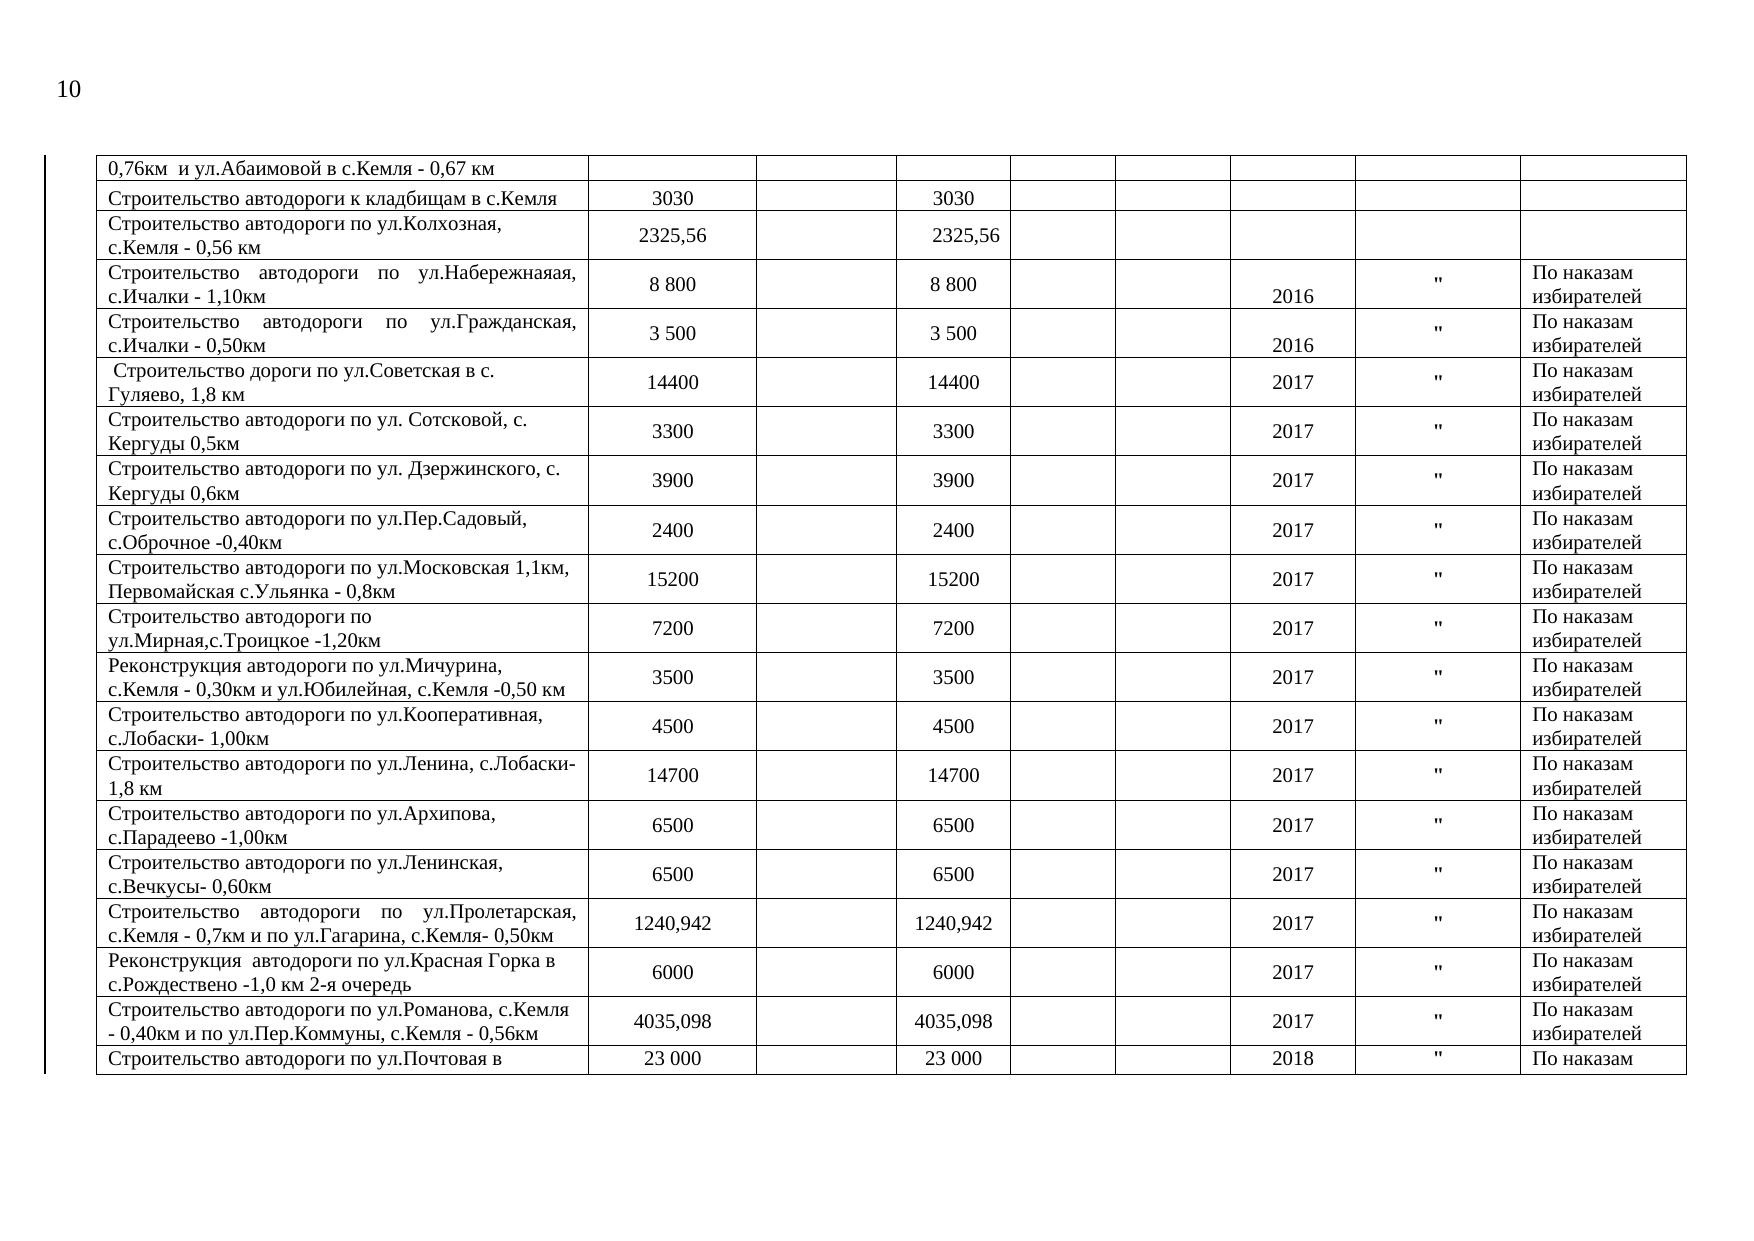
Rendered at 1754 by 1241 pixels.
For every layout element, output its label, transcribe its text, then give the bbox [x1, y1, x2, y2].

table_cell [1011, 181, 1115, 209]
table_cell 6500 [897, 801, 1010, 849]
table_cell [1116, 604, 1230, 652]
table_cell 1240,942 [589, 899, 756, 947]
table_cell [757, 211, 896, 259]
table_cell 2017 [1231, 358, 1355, 406]
table_cell [46, 357, 96, 406]
table_cell [757, 260, 896, 308]
table_cell Строительство автодороги по ул.Кооперативная, с.Лобаски- 1,00км [97, 702, 588, 750]
table_cell [1116, 948, 1230, 996]
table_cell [1521, 1046, 1686, 1074]
table_cell 2017 [1231, 751, 1355, 799]
table_cell 2017 [1231, 948, 1355, 996]
table_cell 3030 [589, 181, 756, 209]
table_cell 3 500 [897, 309, 1010, 357]
table_cell 14700 [897, 751, 1010, 799]
table_cell Строительство автодороги по ул.Мирная,с.Троицкое -1,20км [97, 604, 588, 652]
table_cell 3 500 [589, 309, 756, 357]
table_cell 2017 [1231, 850, 1355, 898]
table_cell " [1356, 899, 1520, 947]
table_cell 2017 [1231, 407, 1355, 455]
table_cell [46, 210, 96, 259]
table_cell [1116, 358, 1230, 406]
table_cell По наказам избирателей [1521, 801, 1686, 849]
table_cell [97, 156, 588, 180]
table_cell " [1356, 358, 1520, 406]
table_cell 2017 [1231, 604, 1355, 652]
table_cell [757, 604, 896, 652]
table_cell [1011, 801, 1115, 849]
table_cell [757, 156, 896, 180]
table_cell Строительство автодороги по ул.Московская 1,1км, Первомайская с.Ульянка - 0,8км [97, 555, 588, 603]
table_cell Строительство автодороги по ул.Ленинская, с.Вечкусы- 0,60км [97, 850, 588, 898]
table_cell [46, 898, 96, 947]
table_cell [46, 308, 96, 357]
table_cell [1116, 407, 1230, 455]
table_cell [46, 750, 96, 799]
table_cell 2017 [1231, 506, 1355, 554]
table_cell 3300 [897, 407, 1010, 455]
table_cell 14400 [589, 358, 756, 406]
table_cell По наказам избирателей [1521, 260, 1686, 308]
table_cell 2017 [1231, 555, 1355, 603]
table_cell 23 000 [897, 1046, 1010, 1074]
table_cell [757, 850, 896, 898]
table_cell По наказам избирателей [1521, 456, 1686, 504]
table_cell [1521, 156, 1686, 180]
table_cell 2325,56 [897, 211, 1010, 259]
table_cell По наказам избирателей [1521, 555, 1686, 603]
table_cell 2400 [589, 506, 756, 554]
table_cell 2017 [1231, 456, 1355, 504]
table_cell [1116, 181, 1230, 209]
table_cell 1240,942 [897, 899, 1010, 947]
table_cell По наказам избирателей [1521, 309, 1686, 357]
table_cell 4035,098 [589, 997, 756, 1045]
table_cell 4035,098 [897, 997, 1010, 1045]
table_cell [1231, 156, 1355, 180]
table_cell " [1356, 653, 1520, 701]
table_cell 3300 [589, 407, 756, 455]
table_cell " [1356, 801, 1520, 849]
table_cell [757, 506, 896, 554]
table_cell Строительство дороги по ул.Советская в с. Гуляево, 1,8 км [97, 358, 588, 406]
table_cell [1116, 506, 1230, 554]
table_cell [1011, 260, 1115, 308]
table_cell 2016 [1231, 309, 1355, 357]
table_cell 4500 [897, 702, 1010, 750]
table_cell 3900 [897, 456, 1010, 504]
table_cell 23 000 [589, 1046, 756, 1074]
table_cell 3500 [897, 653, 1010, 701]
table_cell 15200 [589, 555, 756, 603]
table_cell 6500 [589, 850, 756, 898]
table_cell [1011, 997, 1115, 1045]
table_cell Строительство автодороги по ул.Набережнаяая, с.Ичалки - 1,10км [97, 260, 588, 308]
table_cell [46, 996, 96, 1045]
table_cell " [1356, 850, 1520, 898]
table_cell [46, 947, 96, 996]
table_cell Строительство автодороги по ул.Ленина, с.Лобаски- 1,8 км [97, 751, 588, 799]
table_cell [1231, 181, 1355, 209]
table_cell [1011, 211, 1115, 259]
table_cell [757, 948, 896, 996]
table_cell Строительство автодороги по ул.Пер.Садовый, с.Оброчное -0,40км [97, 506, 588, 554]
table_cell [757, 309, 896, 357]
table_cell 6500 [897, 850, 1010, 898]
table_cell 4508,77 [589, 156, 756, 180]
table_cell [1011, 555, 1115, 603]
table_cell 6000 [897, 948, 1010, 996]
table_cell " [1356, 506, 1520, 554]
table_cell [46, 800, 96, 849]
table_cell [1116, 653, 1230, 701]
table_cell [1116, 899, 1230, 947]
table_cell " [1356, 997, 1520, 1045]
table_cell [1116, 309, 1230, 357]
table_cell [757, 653, 896, 701]
table_cell " [1356, 407, 1520, 455]
table_cell [1116, 555, 1230, 603]
table_cell " [1356, 948, 1520, 996]
table_cell По наказам избирателей [1521, 358, 1686, 406]
table_cell [1356, 156, 1520, 180]
table_cell " [1356, 456, 1520, 504]
table_cell 6000 [589, 948, 756, 996]
table_cell 14700 [589, 751, 756, 799]
table_cell 8 800 [897, 260, 1010, 308]
table_cell [757, 181, 896, 209]
table_cell По наказам избирателей [1521, 653, 1686, 701]
table_cell [1011, 751, 1115, 799]
table_cell [757, 801, 896, 849]
table_cell По наказам избирателей [1521, 751, 1686, 799]
table_cell [46, 505, 96, 554]
table_cell 2017 [1231, 899, 1355, 947]
table_cell [757, 997, 896, 1045]
table_cell [1521, 181, 1686, 209]
table_cell 7200 [897, 604, 1010, 652]
table_cell [46, 155, 96, 180]
table_cell " [1356, 604, 1520, 652]
table_cell [46, 603, 96, 652]
table_cell 2017 [1231, 801, 1355, 849]
table_cell [1116, 702, 1230, 750]
table_cell 7200 [589, 604, 756, 652]
table_cell По наказам избирателей [1521, 702, 1686, 750]
table_cell [1231, 211, 1355, 259]
table_cell 14400 [897, 358, 1010, 406]
table_cell По наказам избирателей [1521, 899, 1686, 947]
table_cell [1116, 850, 1230, 898]
table_cell [757, 407, 896, 455]
table_cell 2017 [1231, 653, 1355, 701]
table_cell [757, 751, 896, 799]
table_cell [1116, 751, 1230, 799]
table_cell Строительство автодороги по ул.Колхозная, с.Кемля - 0,56 км [97, 211, 588, 259]
table_cell [1011, 604, 1115, 652]
table_cell " [1356, 260, 1520, 308]
table_cell Строительство автодороги по ул.Архипова, с.Парадеево -1,00км [97, 801, 588, 849]
table_cell 2017 [1231, 702, 1355, 750]
table_cell [1011, 1046, 1115, 1074]
table_cell " [1356, 751, 1520, 799]
table_cell [757, 555, 896, 603]
table_cell 3500 [589, 653, 756, 701]
table_cell По наказам избирателей [1521, 850, 1686, 898]
table_cell [1521, 211, 1686, 259]
table_cell [1116, 801, 1230, 849]
table_cell [1116, 260, 1230, 308]
table_cell [757, 899, 896, 947]
table_cell 2016 [1231, 260, 1355, 308]
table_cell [97, 1046, 588, 1074]
table_cell [1116, 1046, 1230, 1074]
table_cell [1011, 456, 1115, 504]
table_cell Реконструкция автодороги по ул.Мичурина, с.Кемля - 0,30км и ул.Юбилейная, с.Кемля -0,50 км [97, 653, 588, 701]
table_cell Реконструкция автодороги по ул.Красная Горка в с.Рождествено -1,0 км 2-я очередь [97, 948, 588, 996]
table_cell [1011, 899, 1115, 947]
table_cell [757, 1046, 896, 1074]
table_cell [757, 702, 896, 750]
table_cell 4500 [589, 702, 756, 750]
table_cell [1356, 181, 1520, 209]
table_cell [1011, 407, 1115, 455]
table_cell 6500 [589, 801, 756, 849]
table_cell [1356, 211, 1520, 259]
table_cell [1116, 211, 1230, 259]
table_cell [46, 406, 96, 455]
table_cell [46, 652, 96, 701]
table_cell [1011, 309, 1115, 357]
table_cell 2017 [1231, 997, 1355, 1045]
table_cell [46, 701, 96, 750]
table_cell Строительство автодороги к кладбищам в с.Кемля [97, 181, 588, 209]
table_cell [1011, 506, 1115, 554]
table_cell [1011, 948, 1115, 996]
table_cell Строительство автодороги по ул.Романова, с.Кемля - 0,40км и по ул.Пер.Коммуны, с.Кемля - 0,56км [97, 997, 588, 1045]
table_cell [1011, 850, 1115, 898]
table_cell 2400 [897, 506, 1010, 554]
table_cell По наказам избирателей [1521, 997, 1686, 1045]
table_cell " [1356, 702, 1520, 750]
table_cell [46, 849, 96, 898]
table_cell [1011, 358, 1115, 406]
table_cell " [1356, 555, 1520, 603]
table_cell [897, 156, 1010, 180]
table_cell [1116, 456, 1230, 504]
table_cell [46, 259, 96, 308]
table_cell [1011, 653, 1115, 701]
table_cell [757, 358, 896, 406]
table_cell По наказам избирателей [1521, 506, 1686, 554]
table_cell " [1356, 309, 1520, 357]
table_cell [46, 1045, 96, 1074]
table_cell 3030 [897, 181, 1010, 209]
table_cell [757, 456, 896, 504]
table_cell [46, 554, 96, 603]
table_cell 3900 [589, 456, 756, 504]
table_cell [46, 180, 96, 209]
table_cell [1116, 997, 1230, 1045]
table_cell 8 800 [589, 260, 756, 308]
table_cell По наказам избирателей [1521, 604, 1686, 652]
table_cell Строительство автодороги по ул. Дзержинского, с. Кергуды 0,6км [97, 456, 588, 504]
table_cell По наказам избирателей [1521, 948, 1686, 996]
table_cell " [1356, 1046, 1520, 1074]
table_cell 2325,56 [589, 211, 756, 259]
table_cell [1011, 702, 1115, 750]
table_cell Строительство автодороги по ул.Гражданская, с.Ичалки - 0,50км [97, 309, 588, 357]
table_cell Строительство автодороги по ул.Пролетарская, с.Кемля - 0,7км и по ул.Гагарина, с.Кемля- 0,50км [97, 899, 588, 947]
table_cell 2018 [1231, 1046, 1355, 1074]
table_cell 15200 [897, 555, 1010, 603]
table_cell По наказам избирателей [1521, 407, 1686, 455]
table_cell [1116, 156, 1230, 180]
table_cell Строительство автодороги по ул. Сотсковой, с. Кергуды 0,5км [97, 407, 588, 455]
table_cell 4508,77 [1011, 156, 1115, 180]
table_cell [46, 455, 96, 504]
